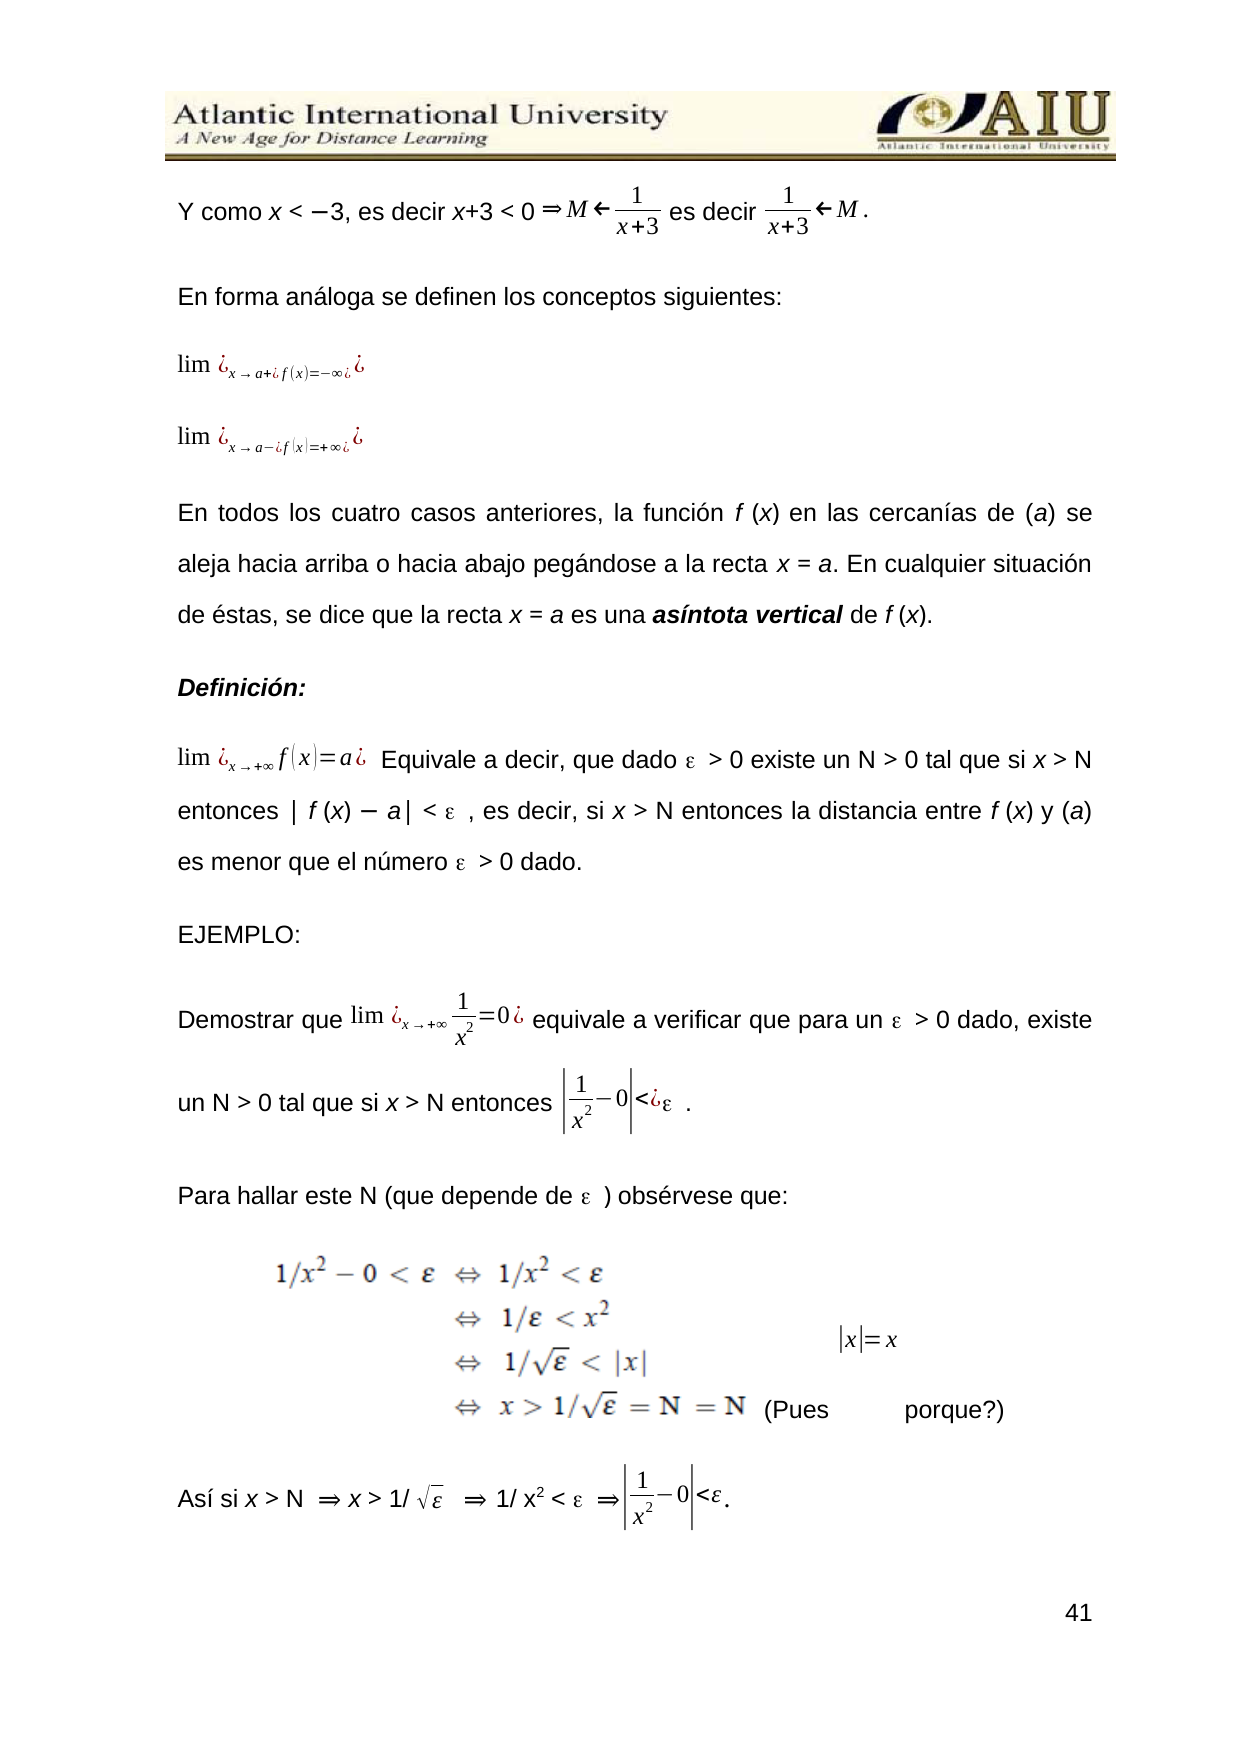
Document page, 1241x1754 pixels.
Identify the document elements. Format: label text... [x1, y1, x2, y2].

picture [150, 82, 1129, 166]
text En forma análoga se definen los conceptos siguientes: [177, 282, 1092, 311]
picture [265, 1253, 764, 1418]
text Equivale a decir, que dado > 0 existe un N > 0 tal que si x > N entonces | f (x) − a| < , es decir, si x > N entonces la distancia entre f (x) y (a) es menor que el número > 0 dado. [177, 741, 1092, 878]
text En todos los cuatro casos anteriores, la función f (x) en las cercanías de (a) se aleja hacia arriba o hacia abajo pegándose a la recta x = a. En cualquier situación de éstas, se dice que la recta x = a es una asíntota vertical de f (x). [177, 495, 1092, 631]
text Demostrar que equivale a verificar que para un > 0 dado, existe un N > 0 tal que si x > N entonces . [177, 988, 1092, 1136]
text Así si x > N ⇒ x > 1/ ⇒ 1/ x2 < ⇒. [177, 1464, 1092, 1532]
text Y como x < −3, es decir x+3 < 0 es decir [177, 181, 1092, 240]
text EJEMPLO: [177, 919, 1092, 948]
text Definición: [177, 673, 1092, 702]
text Para hallar este N (que depende de ) obsérvese que: [177, 1178, 1092, 1212]
